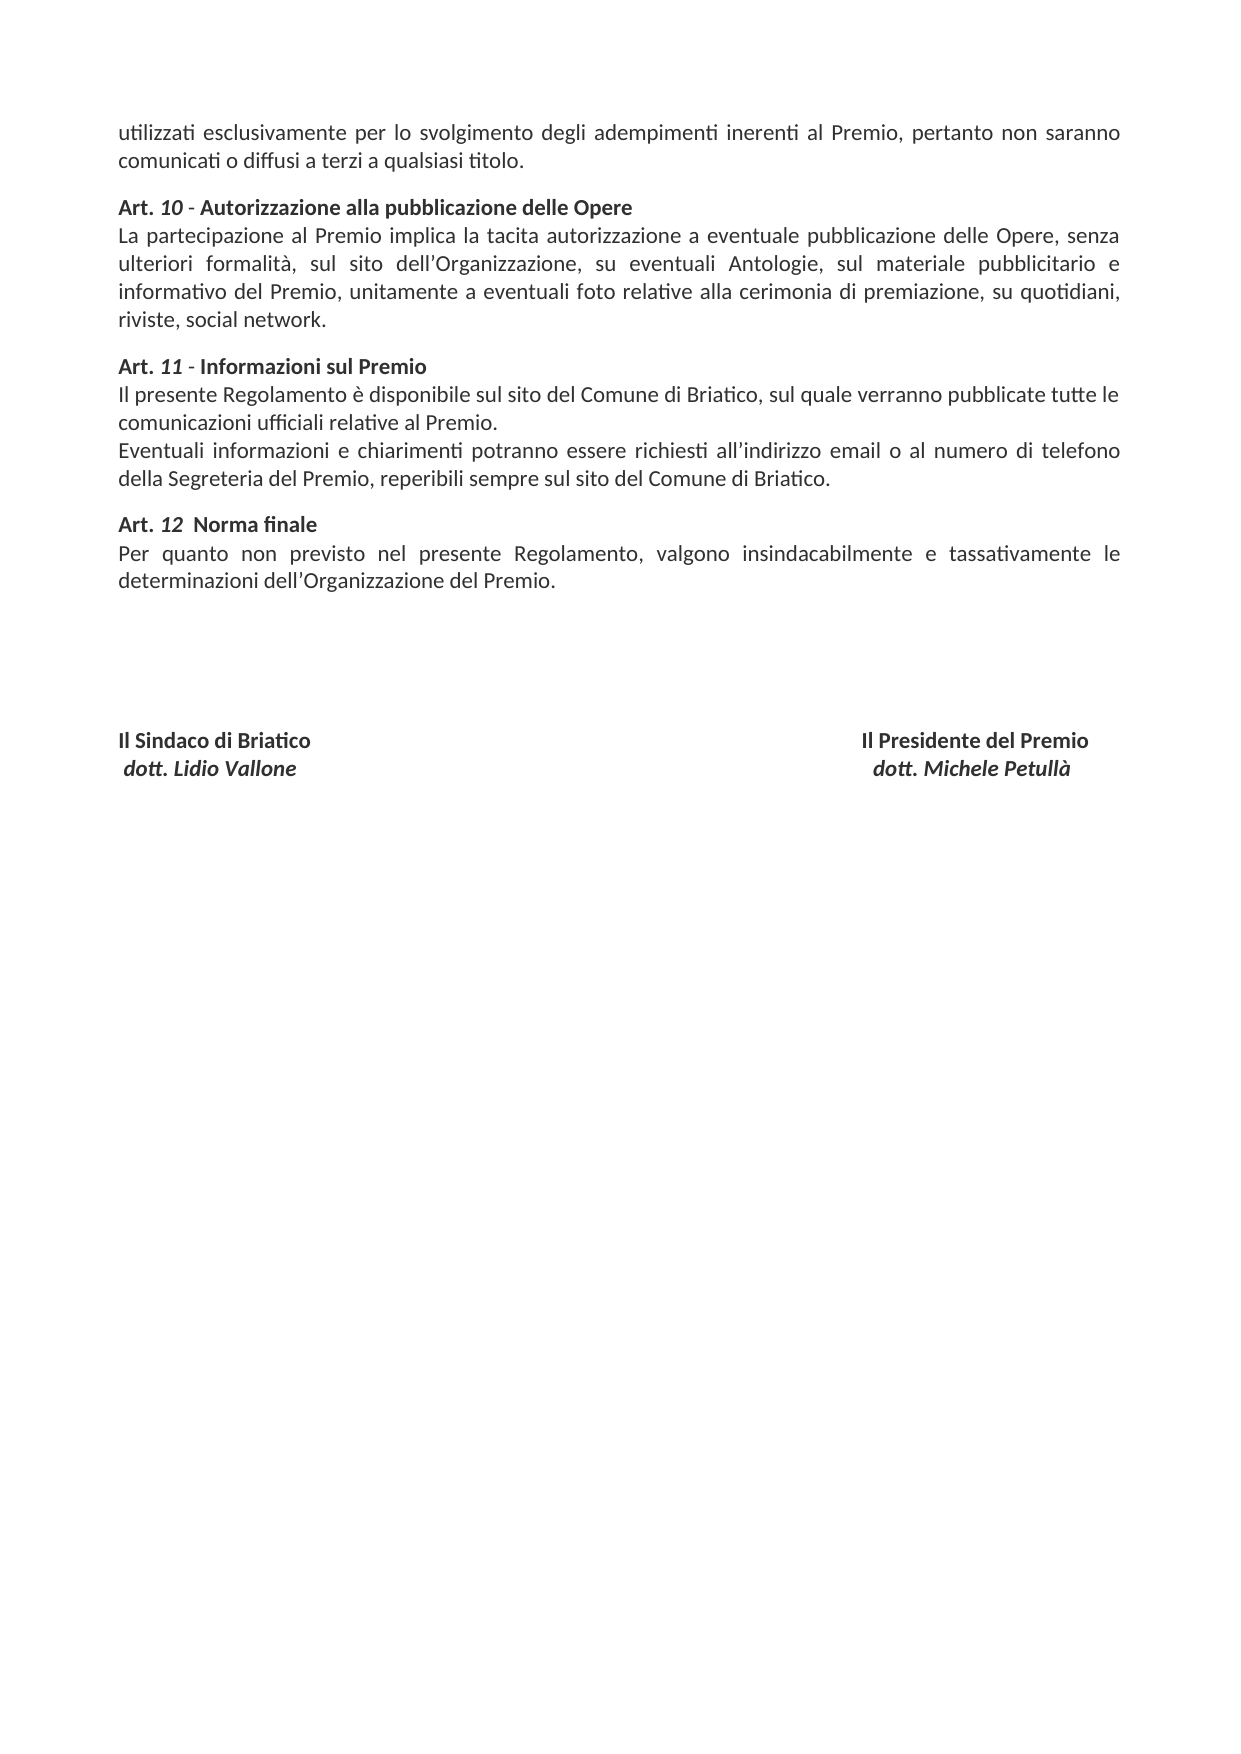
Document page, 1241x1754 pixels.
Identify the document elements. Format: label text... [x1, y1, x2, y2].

text La partecipazione al Premio implica la tacita autorizzazione a eventuale pubblicazione delle Opere, senza ulteriori formalità, sul sito dell’Organizzazione, su eventuali Antologie, sul materiale pubblicitario e informativo del Premio, unitamente a eventuali foto relative alla cerimonia di premiazione, su quotidiani, riviste, social network. [118, 221, 1122, 333]
text Eventuali informazioni e chiarimenti potranno essere richiesti all’indirizzo email o al numero di telefono della Segreteria del Premio, reperibili sempre sul sito del Comune di Briatico. [118, 436, 1122, 492]
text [118, 118, 1122, 174]
text dott. Lidio Vallone dott. Michele Petullà [118, 754, 1122, 782]
text Il presente Regolamento è disponibile sul sito del Comune di Briatico, sul quale verranno pubblicate tutte le comunicazioni ufficiali relative al Premio. [118, 380, 1122, 436]
text Art. 12 Norma finale [118, 511, 1122, 539]
text Il Sindaco di Briatico Il Presidente del Premio [118, 726, 1122, 754]
text Art. 11 - Informazioni sul Premio [118, 352, 1122, 380]
text Art. 10 - Autorizzazione alla pubblicazione delle Opere [118, 193, 1122, 221]
text Per quanto non previsto nel presente Regolamento, valgono insindacabilmente e tassativamente le determinazioni dell’Organizzazione del Premio. [118, 539, 1122, 595]
